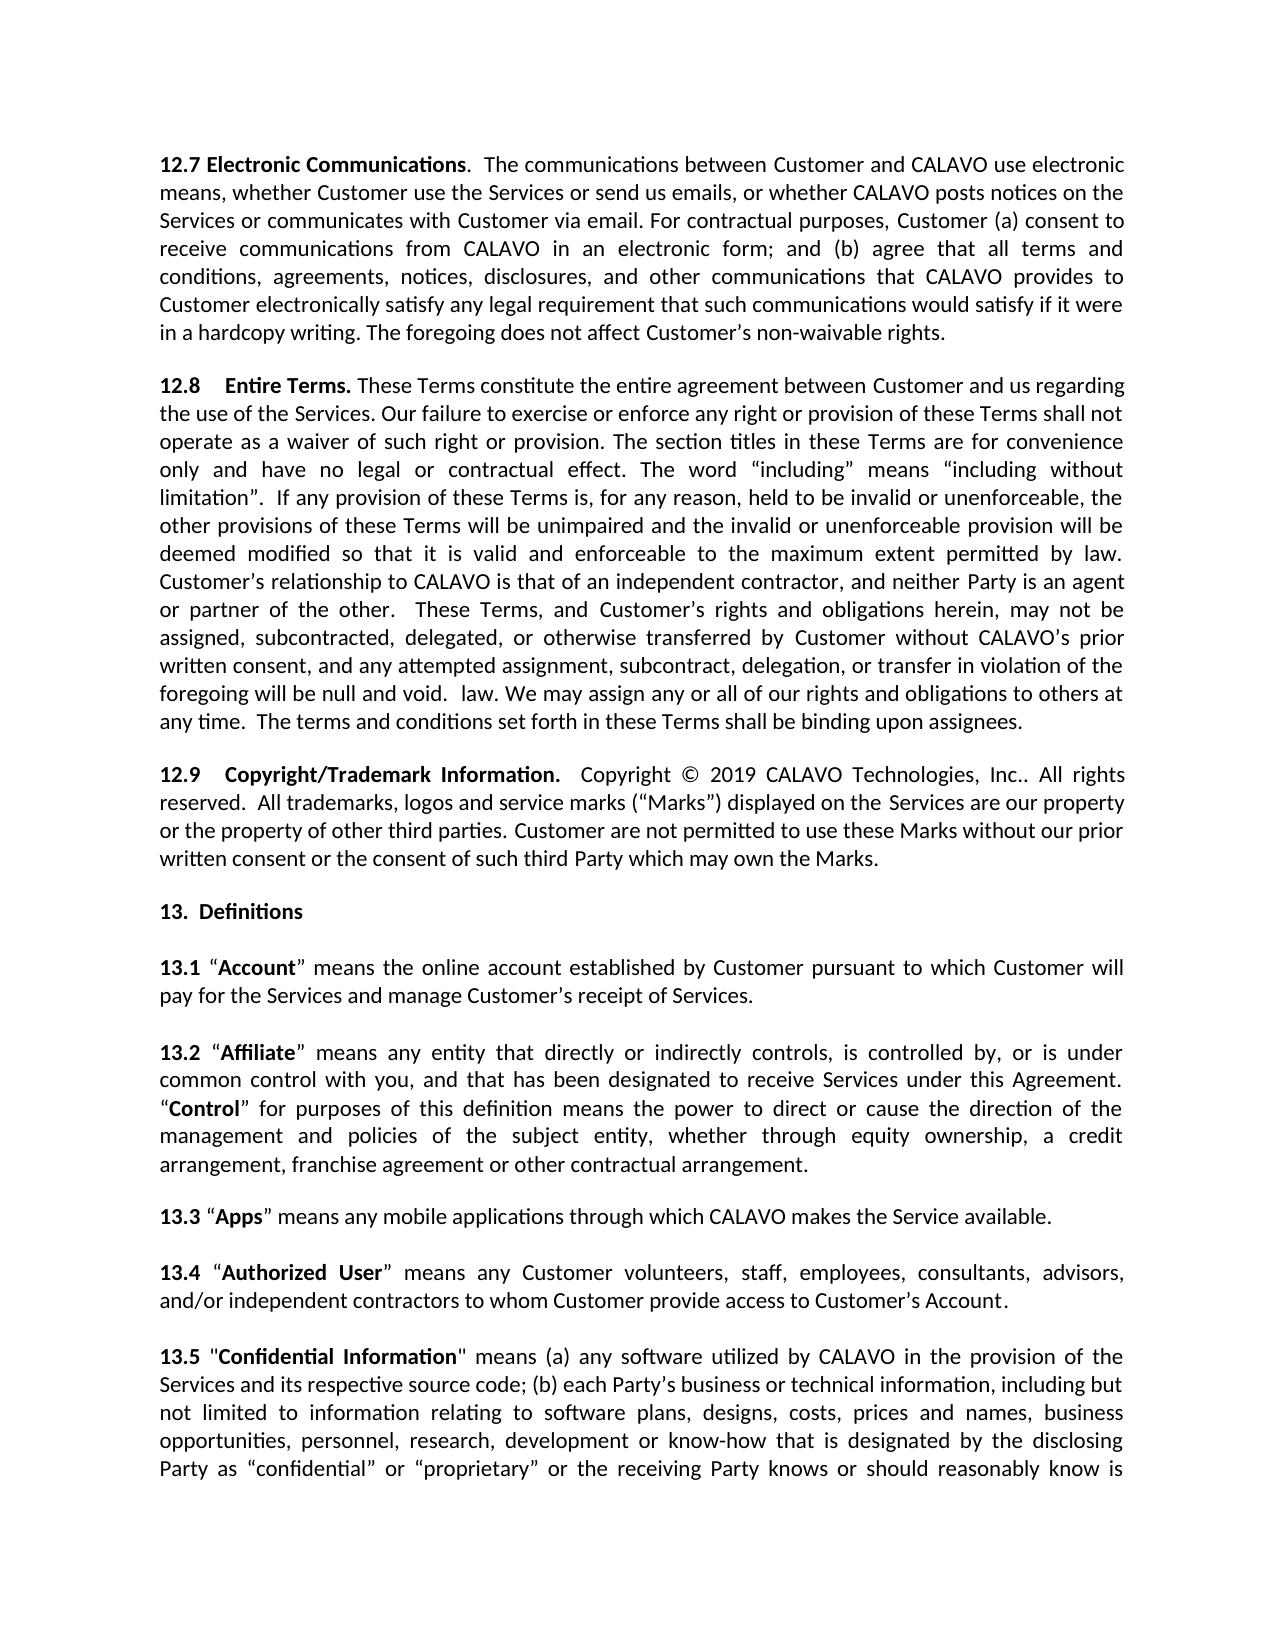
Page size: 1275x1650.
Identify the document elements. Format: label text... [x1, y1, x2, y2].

list 13.1 “Account” means the online account established by Customer pursuant to which Customer will pay for the Services and manage Customer’s receipt of Services. [159, 953, 1125, 1009]
text 12.9 Copyright/Trademark Information. Copyright © 2019 CALAVO Technologies, Inc.. All rights reserved. All trademarks, logos and service marks (“Marks”) displayed on the Services are our property or the property of other third parties. Customer are not permitted to use these Marks without our prior written consent or the consent of such third Party which may own the Marks. [159, 760, 1125, 872]
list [159, 1342, 1125, 1482]
text 12.7 Electronic Communications. The communications between Customer and CALAVO use electronic means, whether Customer use the Services or send us emails, or whether CALAVO posts notices on the Services or communicates with Customer via email. For contractual purposes, Customer (a) consent to receive communications from CALAVO in an electronic form; and (b) agree that all terms and conditions, agreements, notices, disclosures, and other communications that CALAVO provides to Customer electronically satisfy any legal requirement that such communications would satisfy if it were in a hardcopy writing. The foregoing does not affect Customer’s non-waivable rights. [159, 150, 1125, 346]
list 13.4 “Authorized User” means any Customer volunteers, staff, employees, consultants, advisors, and/or independent contractors to whom Customer provide access to Customer’s Account. [159, 1258, 1125, 1314]
list 13.2 “Affiliate” means any entity that directly or indirectly controls, is controlled by, or is under common control with you, and that has been designated to receive Services under this Agreement. “Control” for purposes of this definition means the power to direct or cause the direction of the management and policies of the subject entity, whether through equity ownership, a credit arrangement, franchise agreement or other contractual arrangement. [159, 1038, 1125, 1178]
text 12.8 Entire Terms. These Terms constitute the entire agreement between Customer and us regarding the use of the Services. Our failure to exercise or enforce any right or provision of these Terms shall not operate as a waiver of such right or provision. The section titles in these Terms are for convenience only and have no legal or contractual effect. The word “including” means “including without limitation”. If any provision of these Terms is, for any reason, held to be invalid or unenforceable, the other provisions of these Terms will be unimpaired and the invalid or unenforceable provision will be deemed modified so that it is valid and enforceable to the maximum extent permitted by law. Customer’s relationship to CALAVO is that of an independent contractor, and neither Party is an agent or partner of the other. These Terms, and Customer’s rights and obligations herein, may not be assigned, subcontracted, delegated, or otherwise transferred by Customer without CALAVO’s prior written consent, and any attempted assignment, subcontract, delegation, or transfer in violation of the foregoing will be null and void. law. We may assign any or all of our rights and obligations to others at any time. The terms and conditions set forth in these Terms shall be binding upon assignees. [159, 371, 1125, 735]
list 13. Definitions [159, 897, 1125, 926]
list 13.3 “Apps” means any mobile applications through which CALAVO makes the Service available. [159, 1202, 1125, 1230]
